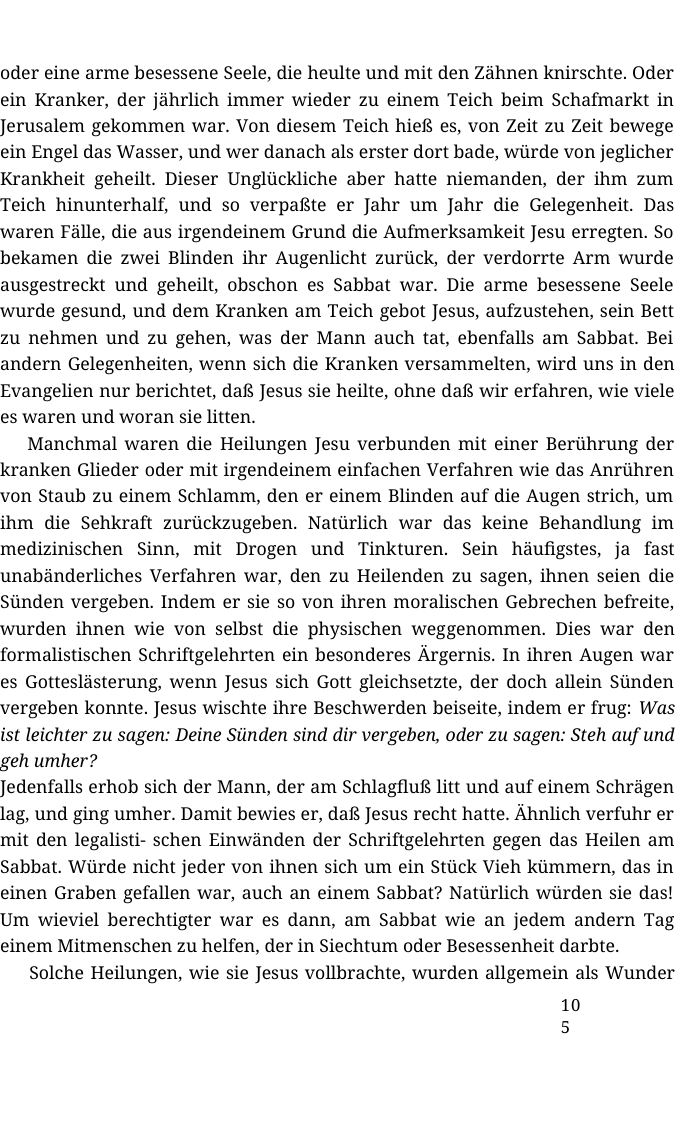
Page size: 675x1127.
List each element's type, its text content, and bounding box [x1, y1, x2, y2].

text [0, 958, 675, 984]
text Manchmal waren die Heilungen Jesu verbunden mit einer Berührung der kranken Glieder oder mit irgendeinem einfachen Verfahren wie das Anrühren von Staub zu einem Schlamm, den er einem Blinden auf die Augen strich, um ihm die Sehkraft zurückzugeben. Natürlich war das keine Behandlung im medizinischen Sinn, mit Drogen und Tinkturen. Sein häufigstes, ja fast unabänderliches Verfahren war, den zu Heilenden zu sagen, ihnen seien die Sünden vergeben. Indem er sie so von ihren moralischen Gebrechen befreite, wurden ihnen wie von selbst die physischen weggenommen. Dies war den formalistischen Schriftgelehrten ein besonderes Ärgernis. In ihren Augen war es Gotteslästerung, wenn Jesus sich Gott gleichsetzte, der doch allein Sünden vergeben konnte. Jesus wischte ihre Beschwerden beiseite, indem er frug: Was ist leichter zu sagen: Deine Sünden sind dir vergeben, oder zu sagen: Steh auf und geh umher? [0, 429, 675, 773]
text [0, 58, 675, 429]
text Jedenfalls erhob sich der Mann, der am Schlagfluß litt und auf einem Schrägen lag, und ging umher. Damit bewies er, daß Jesus recht hatte. Ähnlich verfuhr er mit den legalisti- schen Einwänden der Schriftgelehrten gegen das Heilen am Sabbat. Würde nicht jeder von ihnen sich um ein Stück Vieh kümmern, das in einen Graben gefallen war, auch an einem Sabbat? Natürlich würden sie das! Um wieviel berechtigter war es dann, am Sabbat wie an jedem andern Tag einem Mitmenschen zu helfen, der in Siechtum oder Besessenheit darbte. [0, 773, 675, 958]
